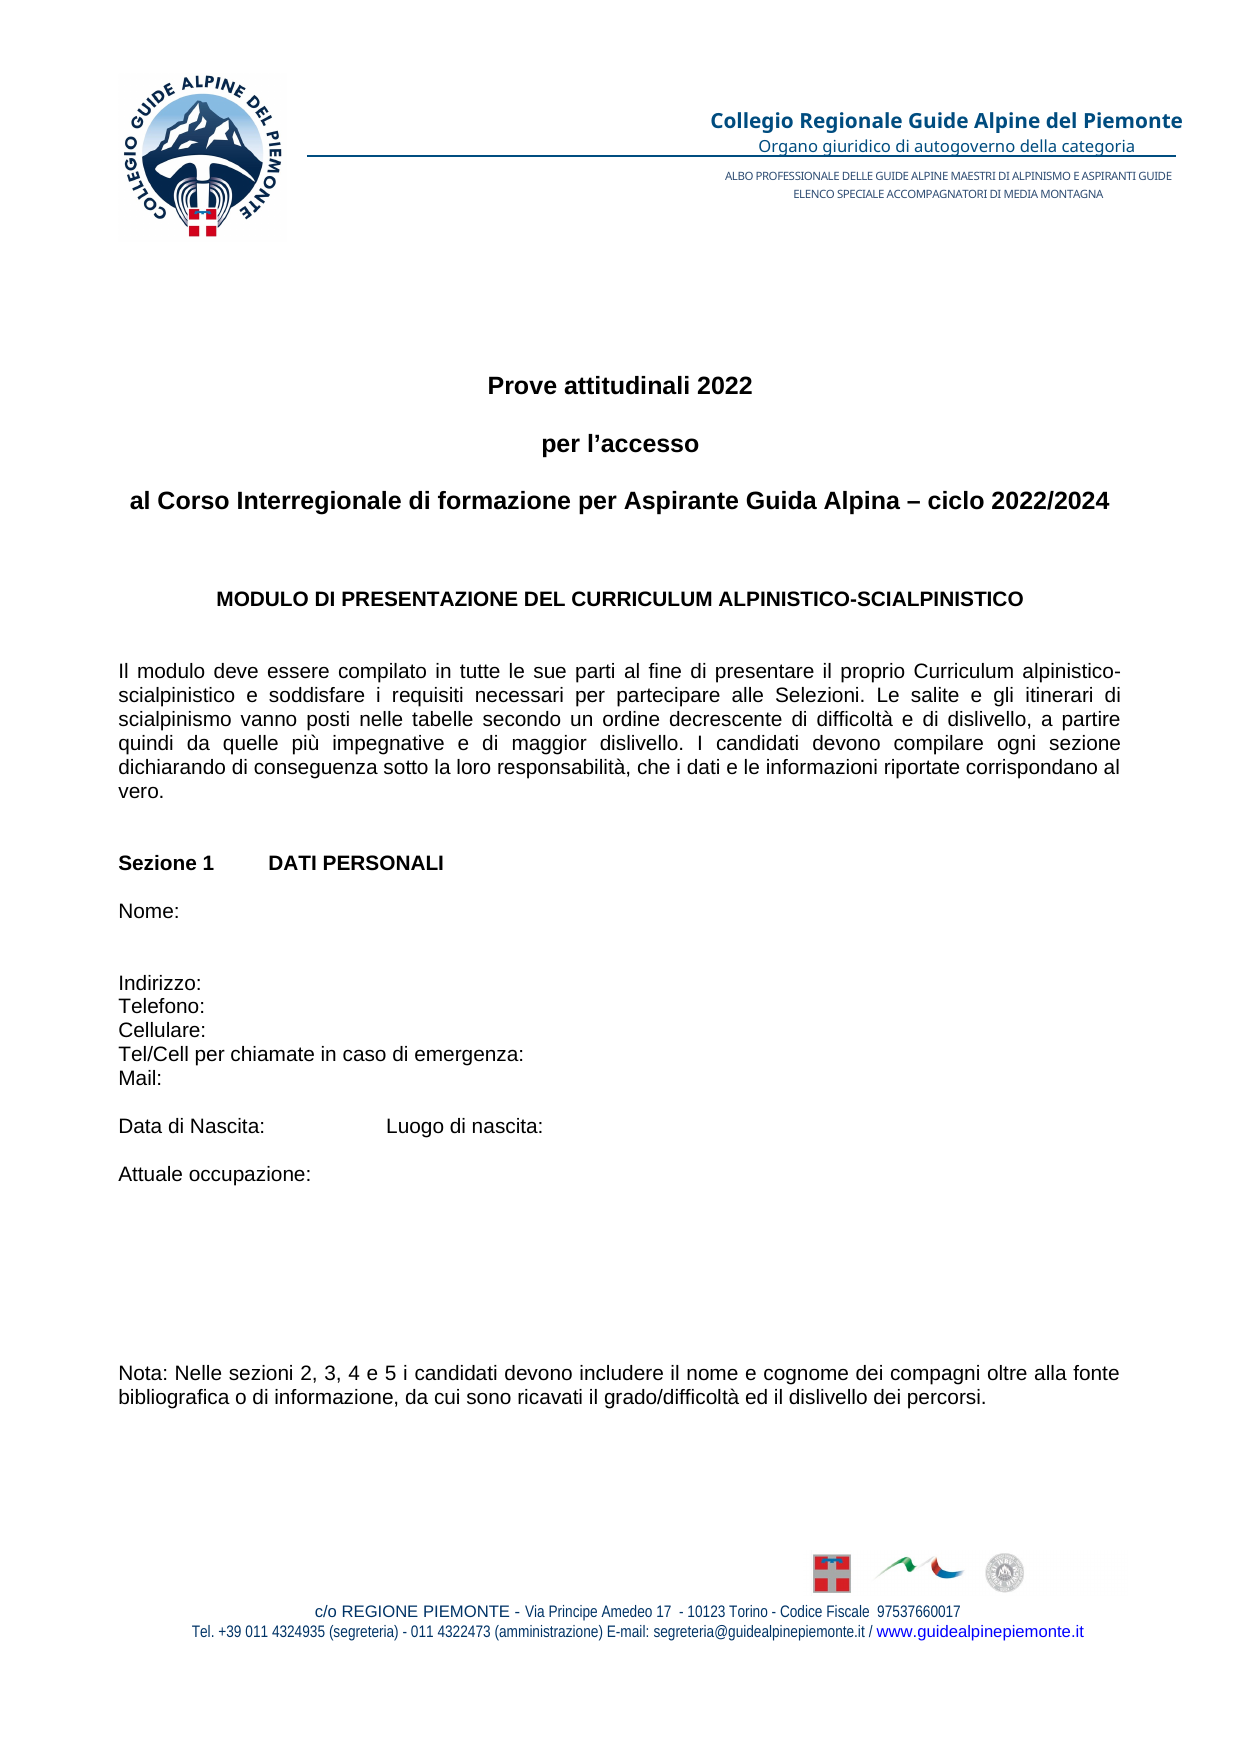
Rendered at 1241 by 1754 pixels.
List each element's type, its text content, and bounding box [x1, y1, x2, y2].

text Prove attitudinali 2022 [118, 371, 1122, 400]
text al Corso Interregionale di formazione per Aspirante Guida Alpina – ciclo 2022/2024 [118, 486, 1122, 515]
text Modulo di presentazione del Curriculum alpinistico-scialpinistico [118, 587, 1122, 611]
text Il modulo deve essere compilato in tutte le sue parti al fine di presentare il proprio Curriculum alpinistico-scialpinistico e soddisfare i requisiti necessari per partecipare alle Selezioni. Le salite e gli itinerari di scialpinismo vanno posti nelle tabelle secondo un ordine decrescente di difficoltà e di dislivello, a partire quindi da quelle più impegnative e di maggior dislivello. I candidati devono compilare ogni sezione dichiarando di conseguenza sotto la loro responsabilità, che i dati e le informazioni riportate corrispondano al vero. [118, 659, 1122, 803]
text Data di Nascita: Luogo di nascita: [118, 1114, 1122, 1138]
text Telefono: [118, 994, 1122, 1018]
text Attuale occupazione: [118, 1162, 1122, 1186]
text Mail: [118, 1066, 1122, 1090]
text Sezione 1 DATI PERSONALI [118, 851, 1122, 874]
text Indirizzo: [118, 970, 1122, 994]
text Nota: Nelle sezioni 2, 3, 4 e 5 i candidati devono includere il nome e cognome dei compagni oltre alla fonte bibliografica o di informazione, da cui sono ricavati il grado/difficoltà ed il dislivello dei percorsi. [118, 1361, 1122, 1409]
picture [118, 73, 287, 242]
text Nome: [118, 898, 1122, 922]
picture [803, 1550, 1128, 1596]
text Cellulare: [118, 1018, 1122, 1042]
text Tel/Cell per chiamate in caso di emergenza: [118, 1042, 1122, 1066]
text per l’accesso [118, 429, 1122, 458]
